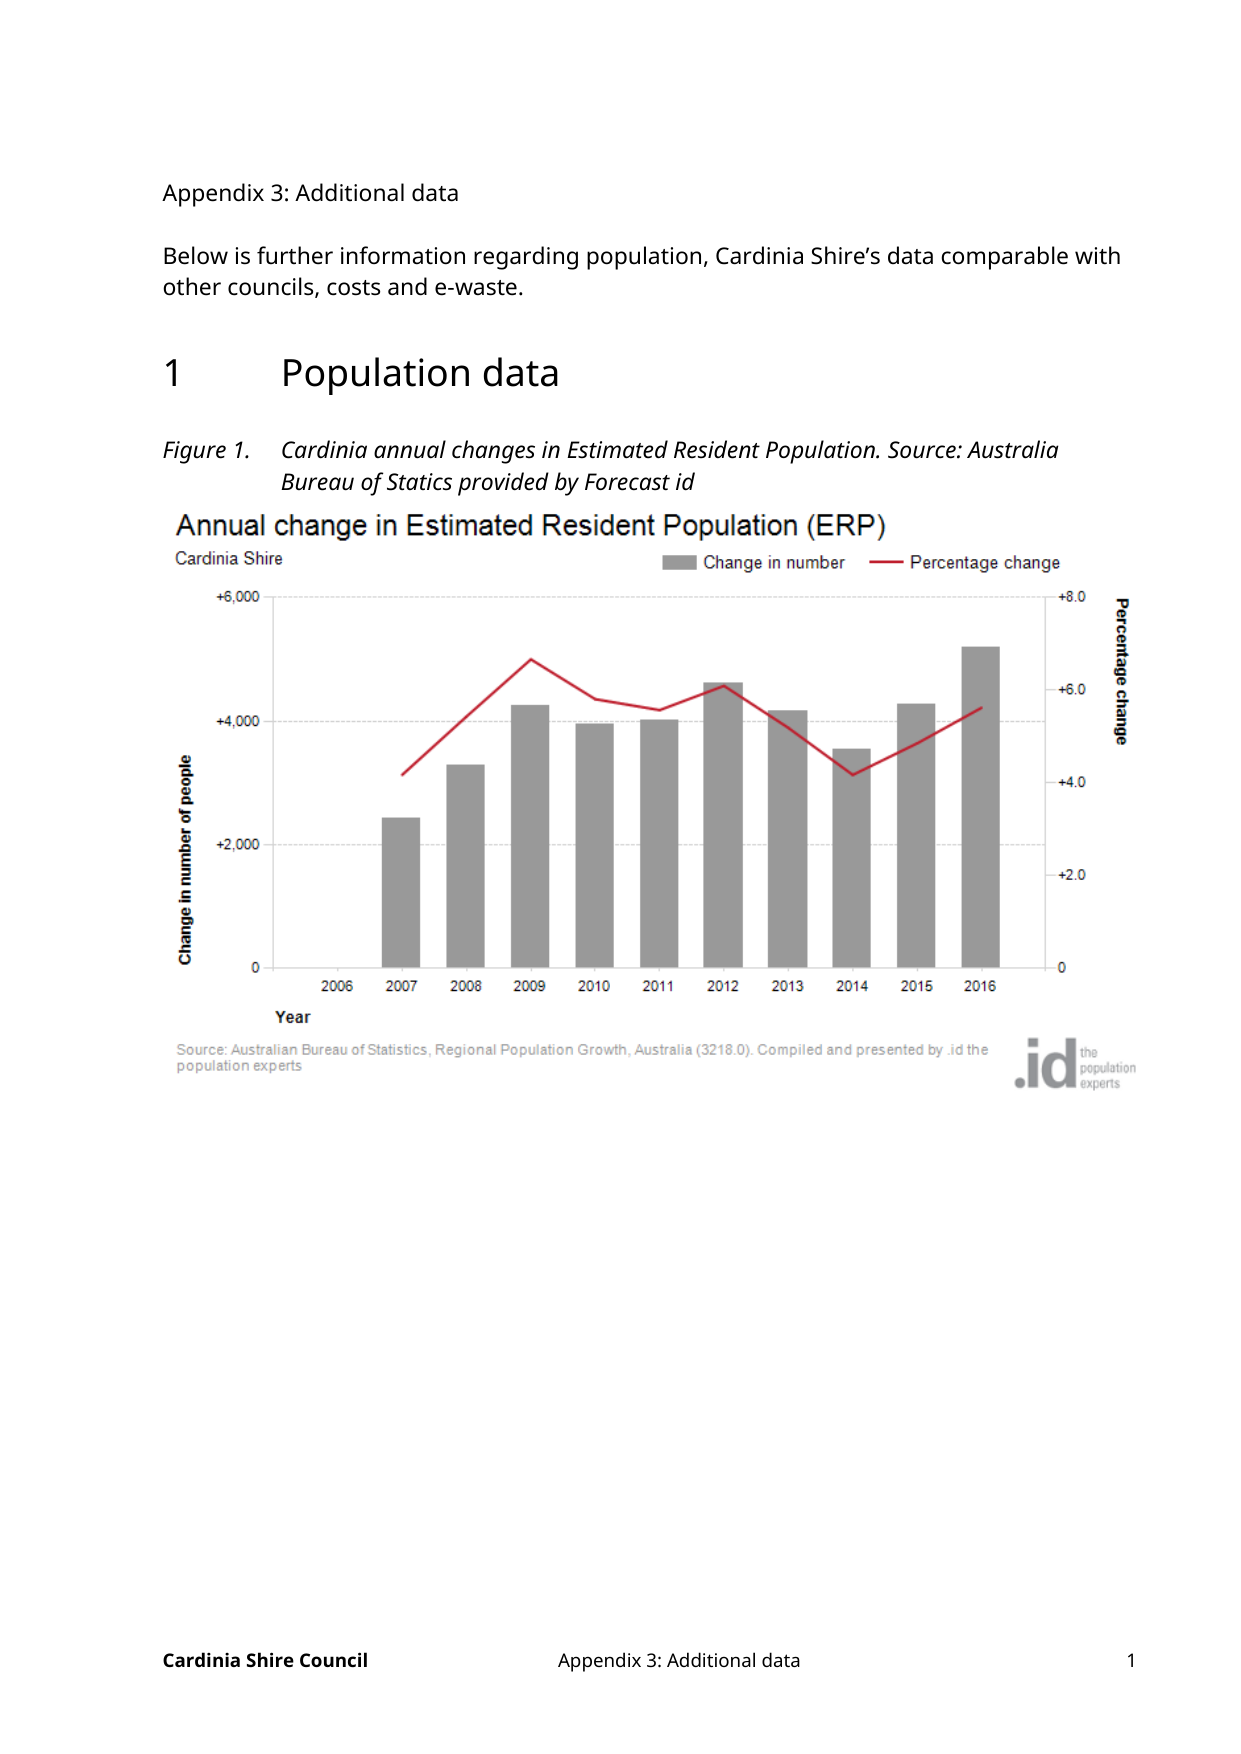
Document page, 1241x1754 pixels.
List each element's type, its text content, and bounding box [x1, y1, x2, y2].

picture [162, 509, 1137, 1092]
subtitle Cardinia annual changes in Estimated Resident Population. Source: Australia Bureau of Statics provided by Forecast id [162, 434, 1137, 497]
subtitle Population data [162, 346, 1137, 397]
text Below is further information regarding population, Cardinia Shire’s data comparable with other councils, costs and e-waste. [162, 240, 1137, 302]
